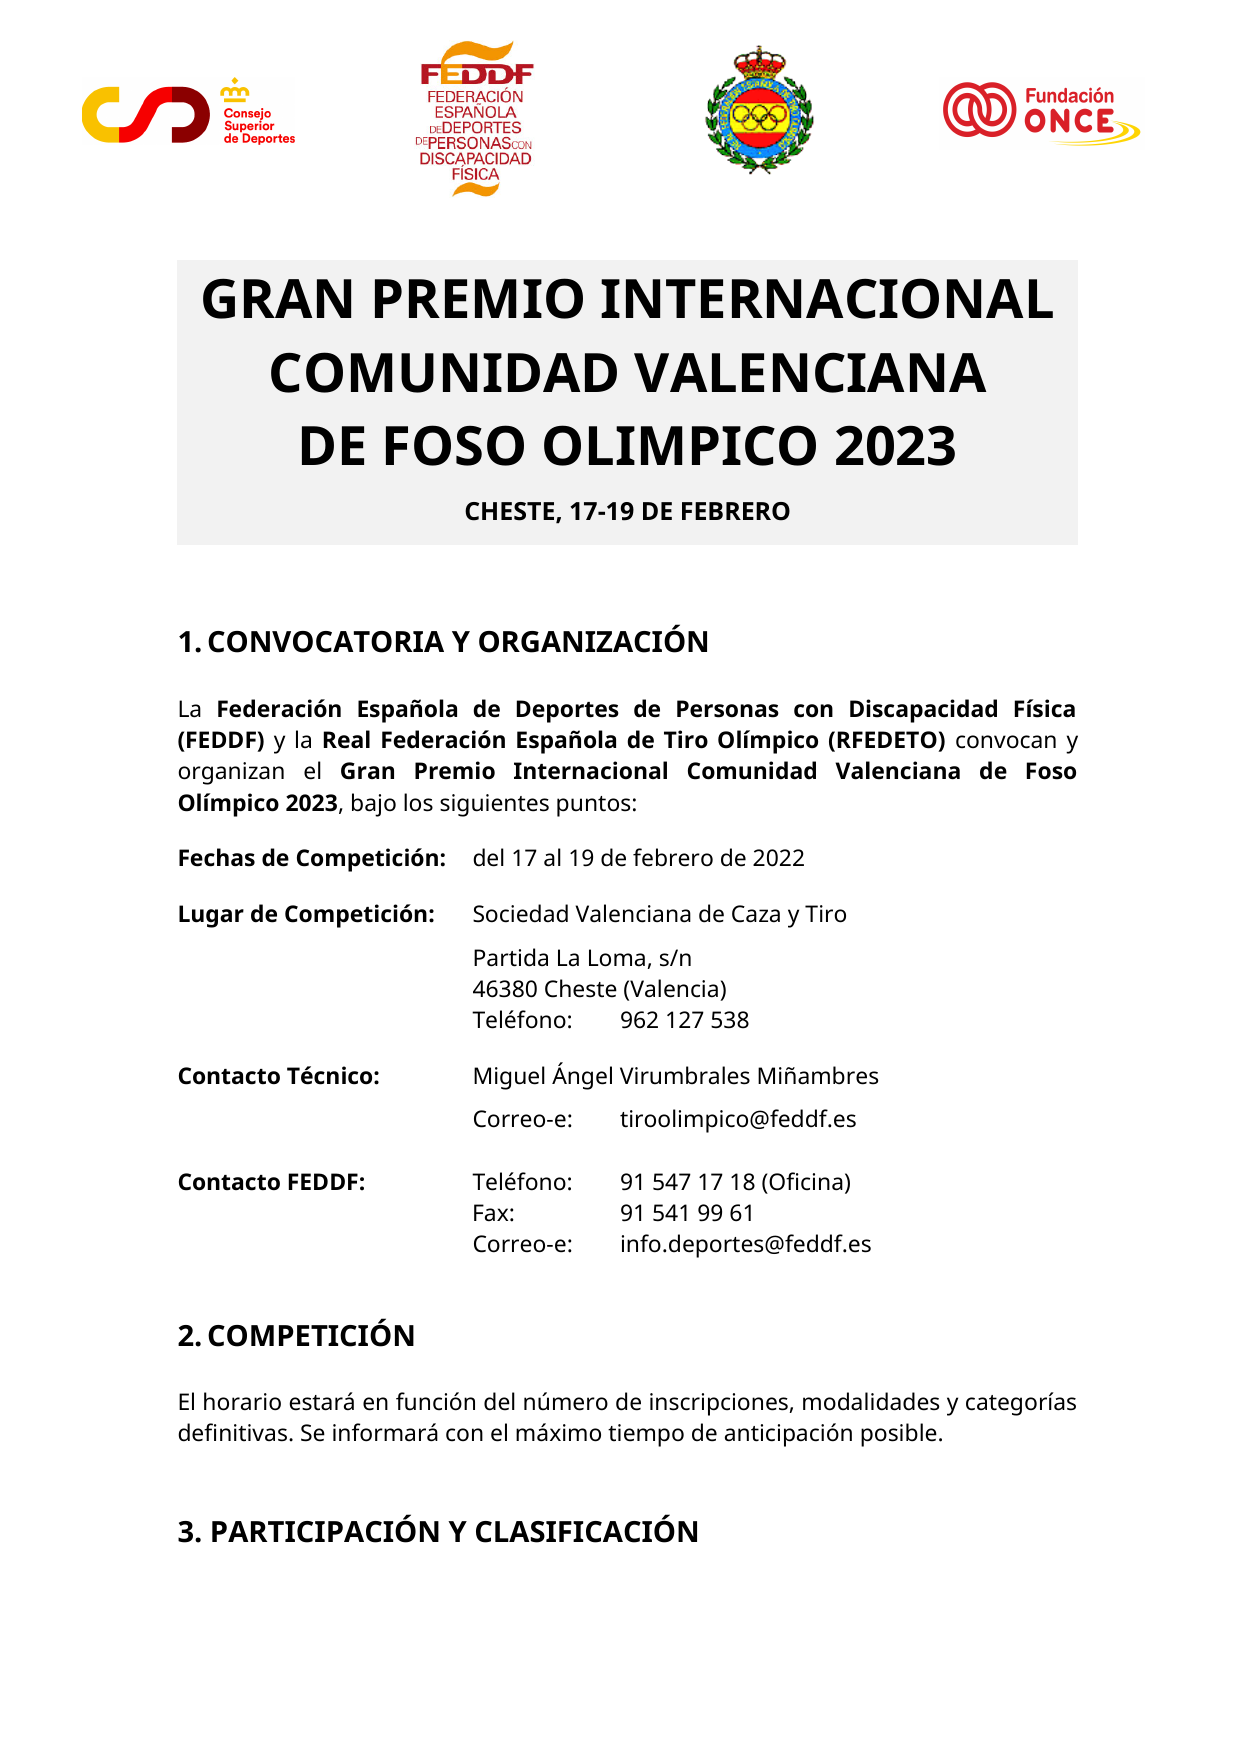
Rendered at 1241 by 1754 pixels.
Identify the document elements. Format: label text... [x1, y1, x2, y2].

text 46380 Cheste (Valencia) Teléfono: 962 127 538 [398, 973, 1078, 1036]
list CONVOCATORIA Y ORGANIZACIÓN [177, 622, 1078, 661]
picture [82, 77, 295, 145]
picture [938, 77, 1145, 150]
text CHESTE, 17-19 DE FEBRERO [177, 494, 1078, 528]
text GRAN PREMIO INTERNACIONAL COMUNIDAD VALENCIANA [177, 260, 1078, 408]
picture [412, 39, 538, 198]
text DE FOSO OLIMPICO 2023 [177, 408, 1078, 482]
subtitle Lugar de Competición: Sociedad Valenciana de Caza y Tiro [177, 898, 1078, 929]
text La Federación Española de Deportes de Personas con Discapacidad Física (FEDDF) y la Real Federación Española de Tiro Olímpico (RFEDETO) convocan y organizan el Gran Premio Internacional Comunidad Valenciana de Foso Olímpico 2023, bajo los siguientes puntos: [177, 693, 1078, 818]
text Fechas de Competición: del 17 al 19 de febrero de 2022 [177, 842, 1078, 873]
text 3. PARTICIPACIÓN Y CLASIFICACIÓN [177, 1511, 1078, 1551]
text El horario estará en función del número de inscripciones, modalidades y categorías definitivas. Se informará con el máximo tiempo de anticipación posible. [177, 1386, 1078, 1448]
text Partida La Loma, s/n [399, 942, 1078, 973]
picture [702, 40, 819, 176]
text Correo-e: info.deportes@feddf.es [398, 1228, 1078, 1259]
text Contacto FEDDF: Teléfono: 91 547 17 18 (Oficina) Fax: 91 541 99 61 [177, 1166, 1078, 1228]
text Correo-e: tiroolimpico@feddf.es [177, 1103, 1078, 1134]
list COMPETICIÓN [177, 1315, 1078, 1354]
text Contacto Técnico: Miguel Ángel Virumbrales Miñambres [177, 1059, 1078, 1091]
